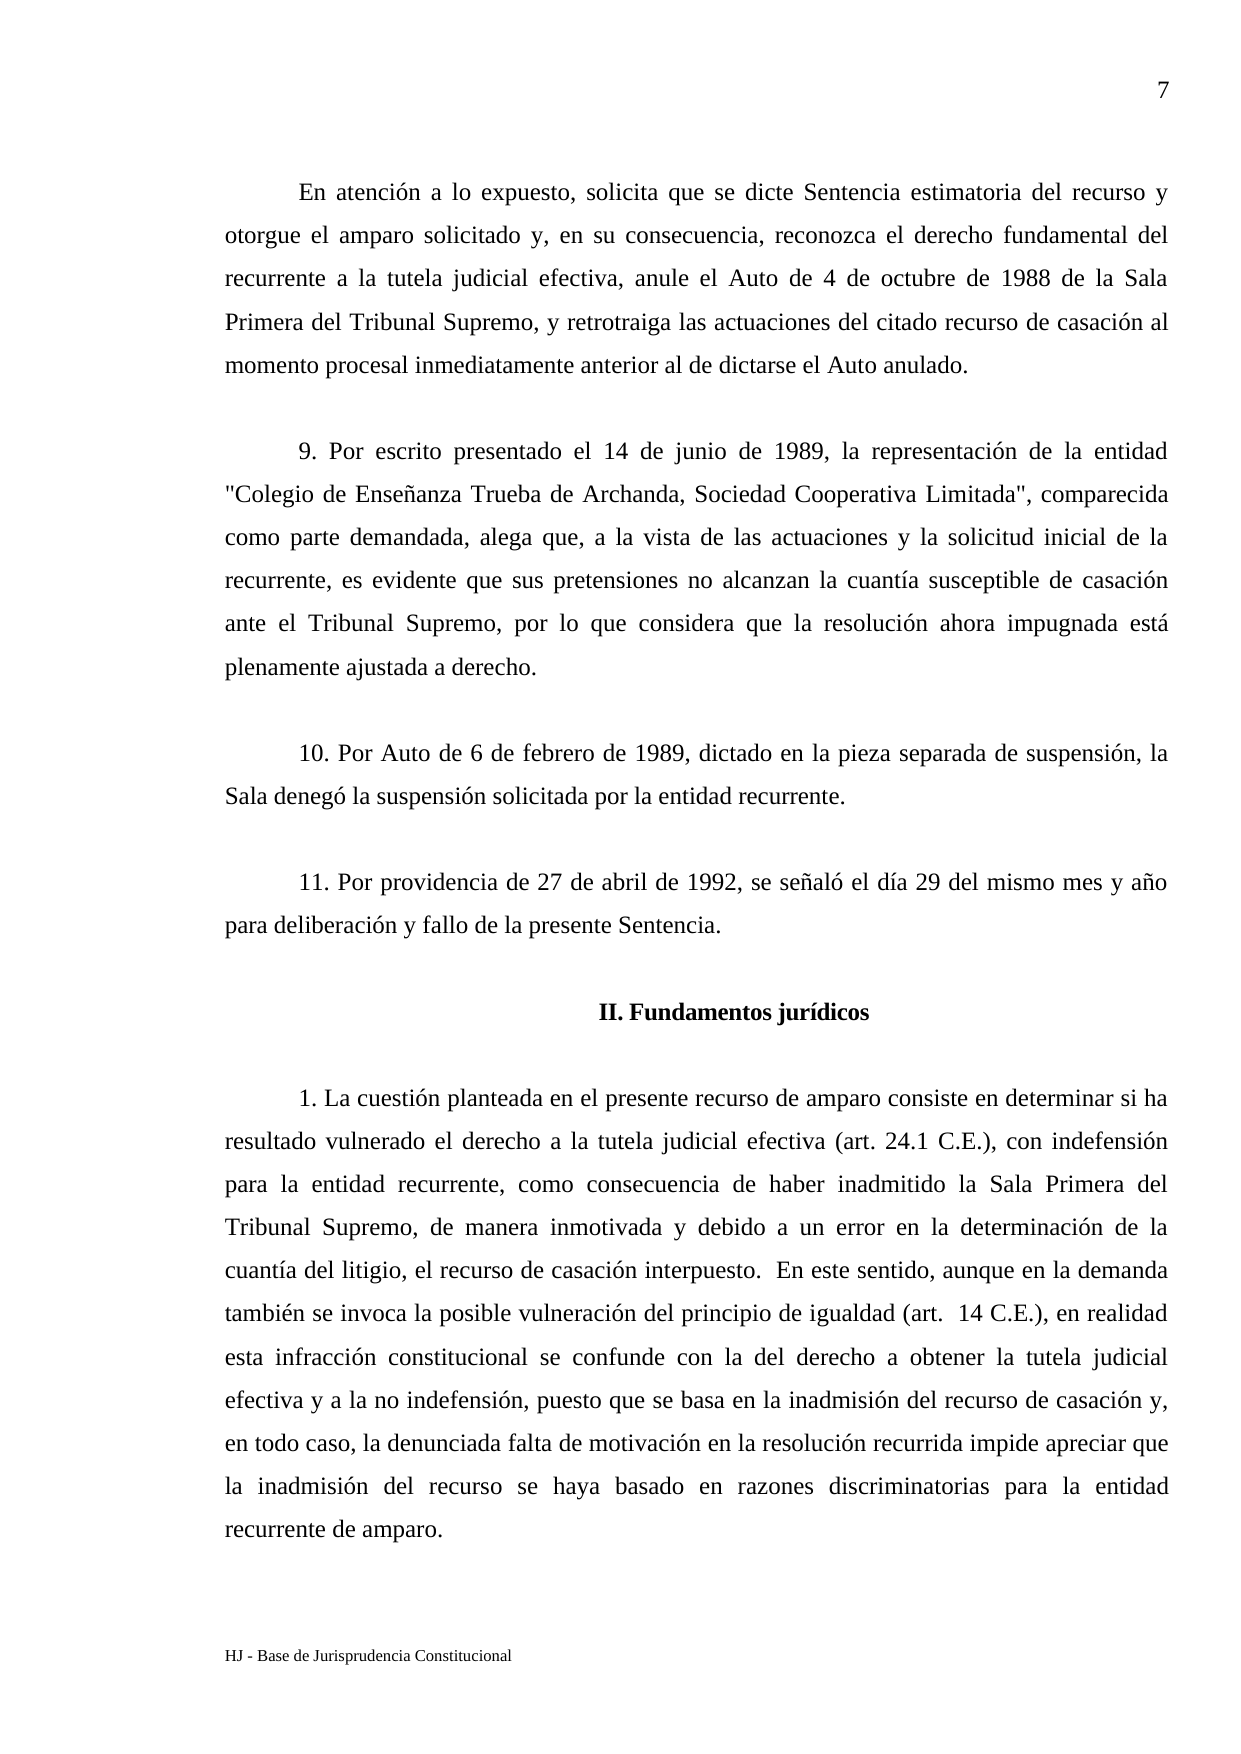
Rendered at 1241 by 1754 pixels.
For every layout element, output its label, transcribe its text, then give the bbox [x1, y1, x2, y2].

text 10. Por Auto de 6 de febrero de 1989, dictado en la pieza separada de suspensión, la Sala denegó la suspensión solicitada por la entidad recurrente. [224, 738, 1169, 810]
text 1. La cuestión planteada en el presente recurso de amparo consiste en determinar si ha resultado vulnerado el derecho a la tutela judicial efectiva (art. 24.1 C.E.), con indefensión para la entidad recurrente, como consecuencia de haber inadmitido la Sala Primera del Tribunal Supremo, de manera inmotivada y debido a un error en la determinación de la cuantía del litigio, el recurso de casación interpuesto. En este sentido, aunque en la demanda también se invoca la posible vulneración del principio de igualdad (art. 14 C.E.), en realidad esta infracción constitucional se confunde con la del derecho a obtener la tutela judicial efectiva y a la no indefensión, puesto que se basa en la inadmisión del recurso de casación y, en todo caso, la denunciada falta de motivación en la resolución recurrida impide apreciar que la inadmisión del recurso se haya basado en razones discriminatorias para la entidad recurrente de amparo. [224, 1083, 1169, 1543]
text 11. Por providencia de 27 de abril de 1992, se señaló el día 29 del mismo mes y año para deliberación y fallo de la presente Sentencia. [224, 867, 1169, 939]
text 9. Por escrito presentado el 14 de junio de 1989, la representación de la entidad "Colegio de Enseñanza Trueba de Archanda, Sociedad Cooperativa Limitada", comparecida como parte demandada, alega que, a la vista de las actuaciones y la solicitud inicial de la recurrente, es evidente que sus pretensiones no alcanzan la cuantía susceptible de casación ante el Tribunal Supremo, por lo que considera que la resolución ahora impugnada está plenamente ajustada a derecho. [224, 436, 1169, 680]
subtitle II. Fundamentos jurídicos [224, 997, 1169, 1025]
text En atención a lo expuesto, solicita que se dicte Sentencia estimatoria del recurso y otorgue el amparo solicitado y, en su consecuencia, reconozca el derecho fundamental del recurrente a la tutela judicial efectiva, anule el Auto de 4 de octubre de 1988 de la Sala Primera del Tribunal Supremo, y retrotraiga las actuaciones del citado recurso de casación al momento procesal inmediatamente anterior al de dictarse el Auto anulado. [224, 177, 1169, 378]
